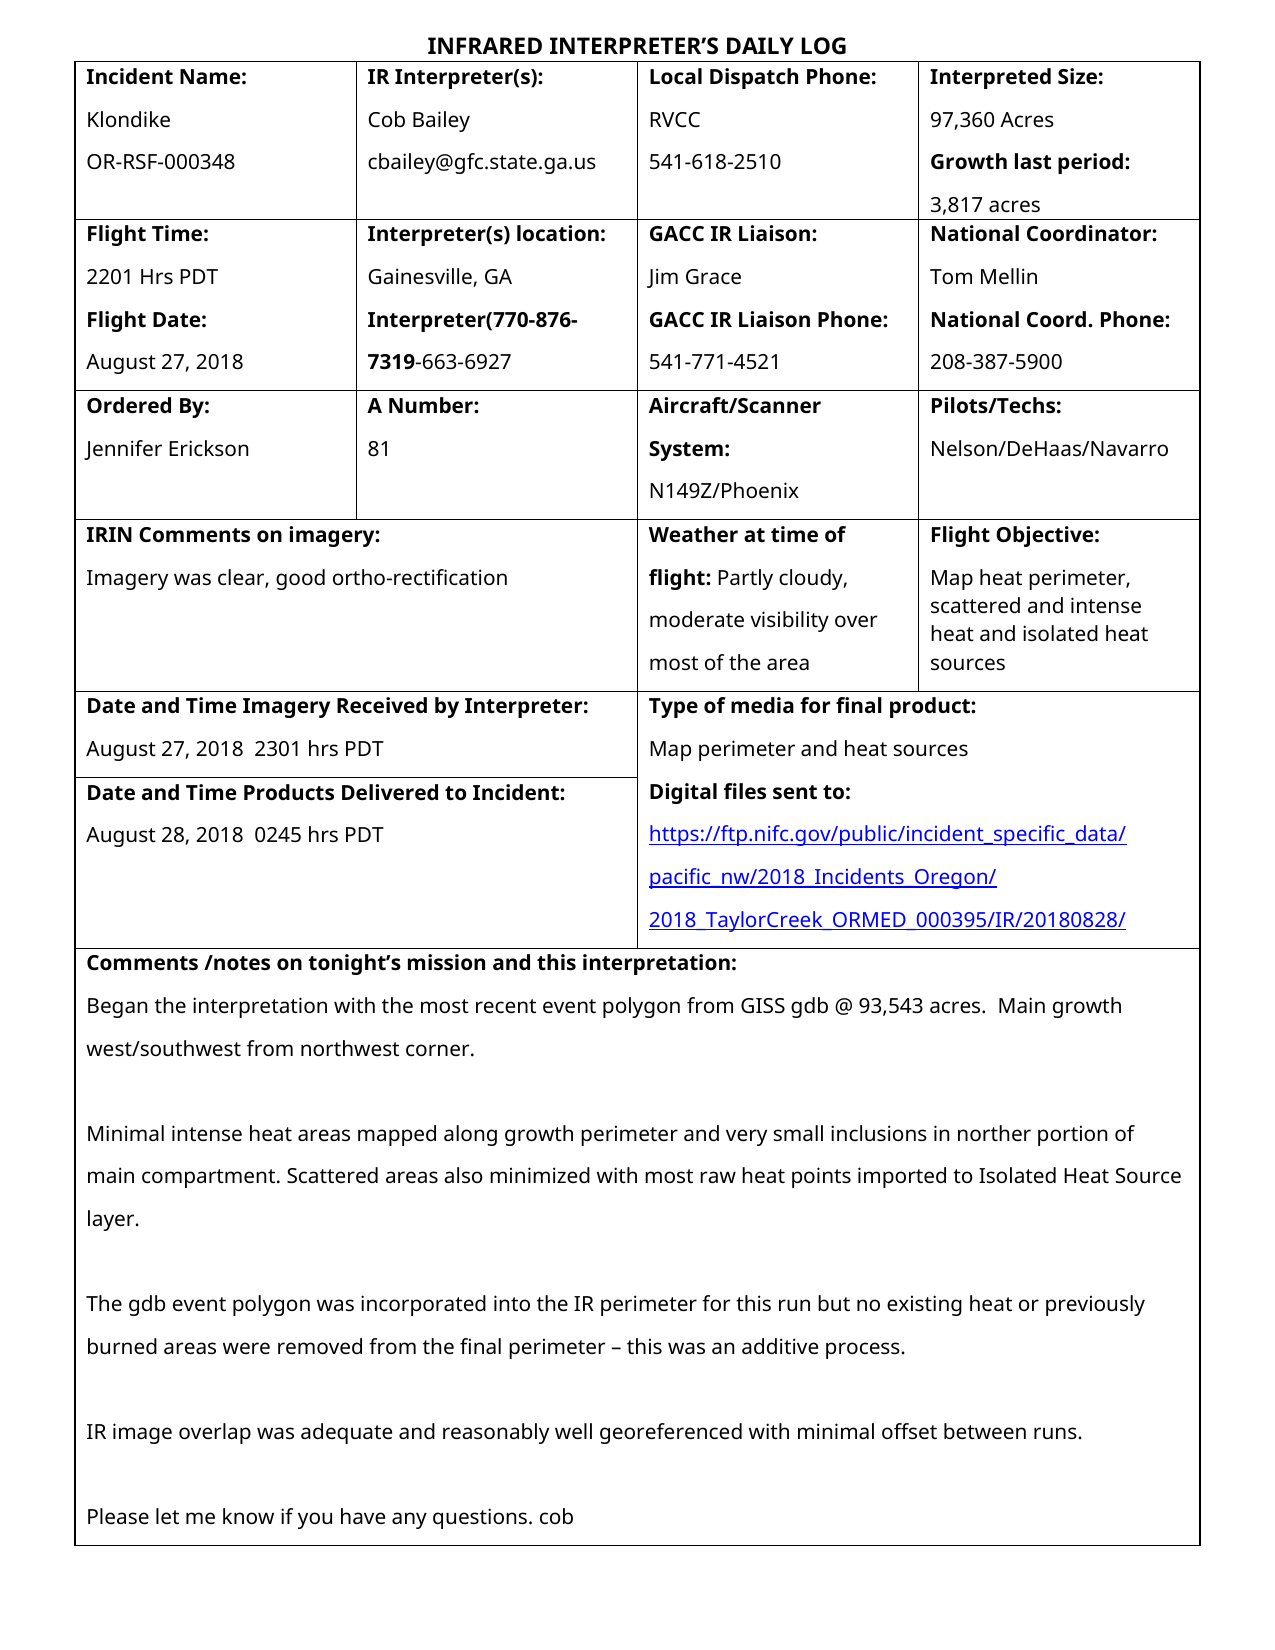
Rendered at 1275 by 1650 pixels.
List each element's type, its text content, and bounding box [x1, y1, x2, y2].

table_cell GACC IR Liaison: Jim Grace GACC IR Liaison Phone: 541-771-4521 [638, 220, 918, 390]
table_cell Comments /notes on tonight’s mission and this interpretation: Began the interpretation with the most recent event polygon from GISS gdb @ 93,543 acres. Main growth west/southwest from northwest corner. Minimal intense heat areas mapped along growth perimeter and very small inclusions in norther portion of main compartment. Scattered areas also minimized with most raw heat points imported to Isolated Heat Source layer. The gdb event polygon was incorporated into the IR perimeter for this run but no existing heat or previously burned areas were removed from the final perimeter – this was an additive process. IR image overlap was adequate and reasonably well georeferenced with minimal offset between runs. Please let me know if you have any questions. cob [76, 949, 1199, 1545]
table_header Local Dispatch Phone: RVCC 541-618-2510 [638, 62, 918, 218]
table_header IR Interpreter(s): Cob Bailey cbailey@gfc.state.ga.us [357, 62, 637, 218]
table_header Interpreted Size: 97,360 Acres Growth last period: 3,817 acres [919, 62, 1199, 218]
table_cell IRIN Comments on imagery: Imagery was clear, good ortho-rectification [76, 520, 637, 691]
table_cell Ordered By: Jennifer Erickson [76, 391, 356, 519]
table_cell Flight Time: 2201 Hrs PDT Flight Date: August 27, 2018 [76, 220, 356, 390]
table_cell Weather at time of flight: Partly cloudy, moderate visibility over most of the area [638, 520, 918, 691]
table_cell Aircraft/Scanner System: N149Z/Phoenix [638, 391, 918, 519]
table_cell Pilots/Techs: Nelson/DeHaas/Navarro [919, 391, 1199, 519]
table_cell Date and Time Products Delivered to Incident: August 28, 2018 0245 hrs PDT [76, 778, 637, 947]
table_cell National Coordinator: Tom Mellin National Coord. Phone: 208-387-5900 [919, 220, 1199, 390]
table_cell Date and Time Imagery Received by Interpreter: August 27, 2018 2301 hrs PDT [76, 692, 637, 777]
table_cell Type of media for final product: Map perimeter and heat sources Digital files sent to: https://ftp.nifc.gov/public/incident_specific_data/pacific_nw/2018_Incidents_Oregon/2018_TaylorCreek_ORMED_000395/IR/20180828/ [638, 692, 1199, 947]
table_header Incident Name: Klondike OR-RSF-000348 [76, 62, 356, 218]
table_cell Flight Objective: Map heat perimeter, scattered and intense heat and isolated heat sources [919, 520, 1199, 691]
table_cell Interpreter(s) location: Gainesville, GA Interpreter(770-876-7319-663-6927 [357, 220, 637, 390]
table_cell A Number: 81 [357, 391, 637, 519]
